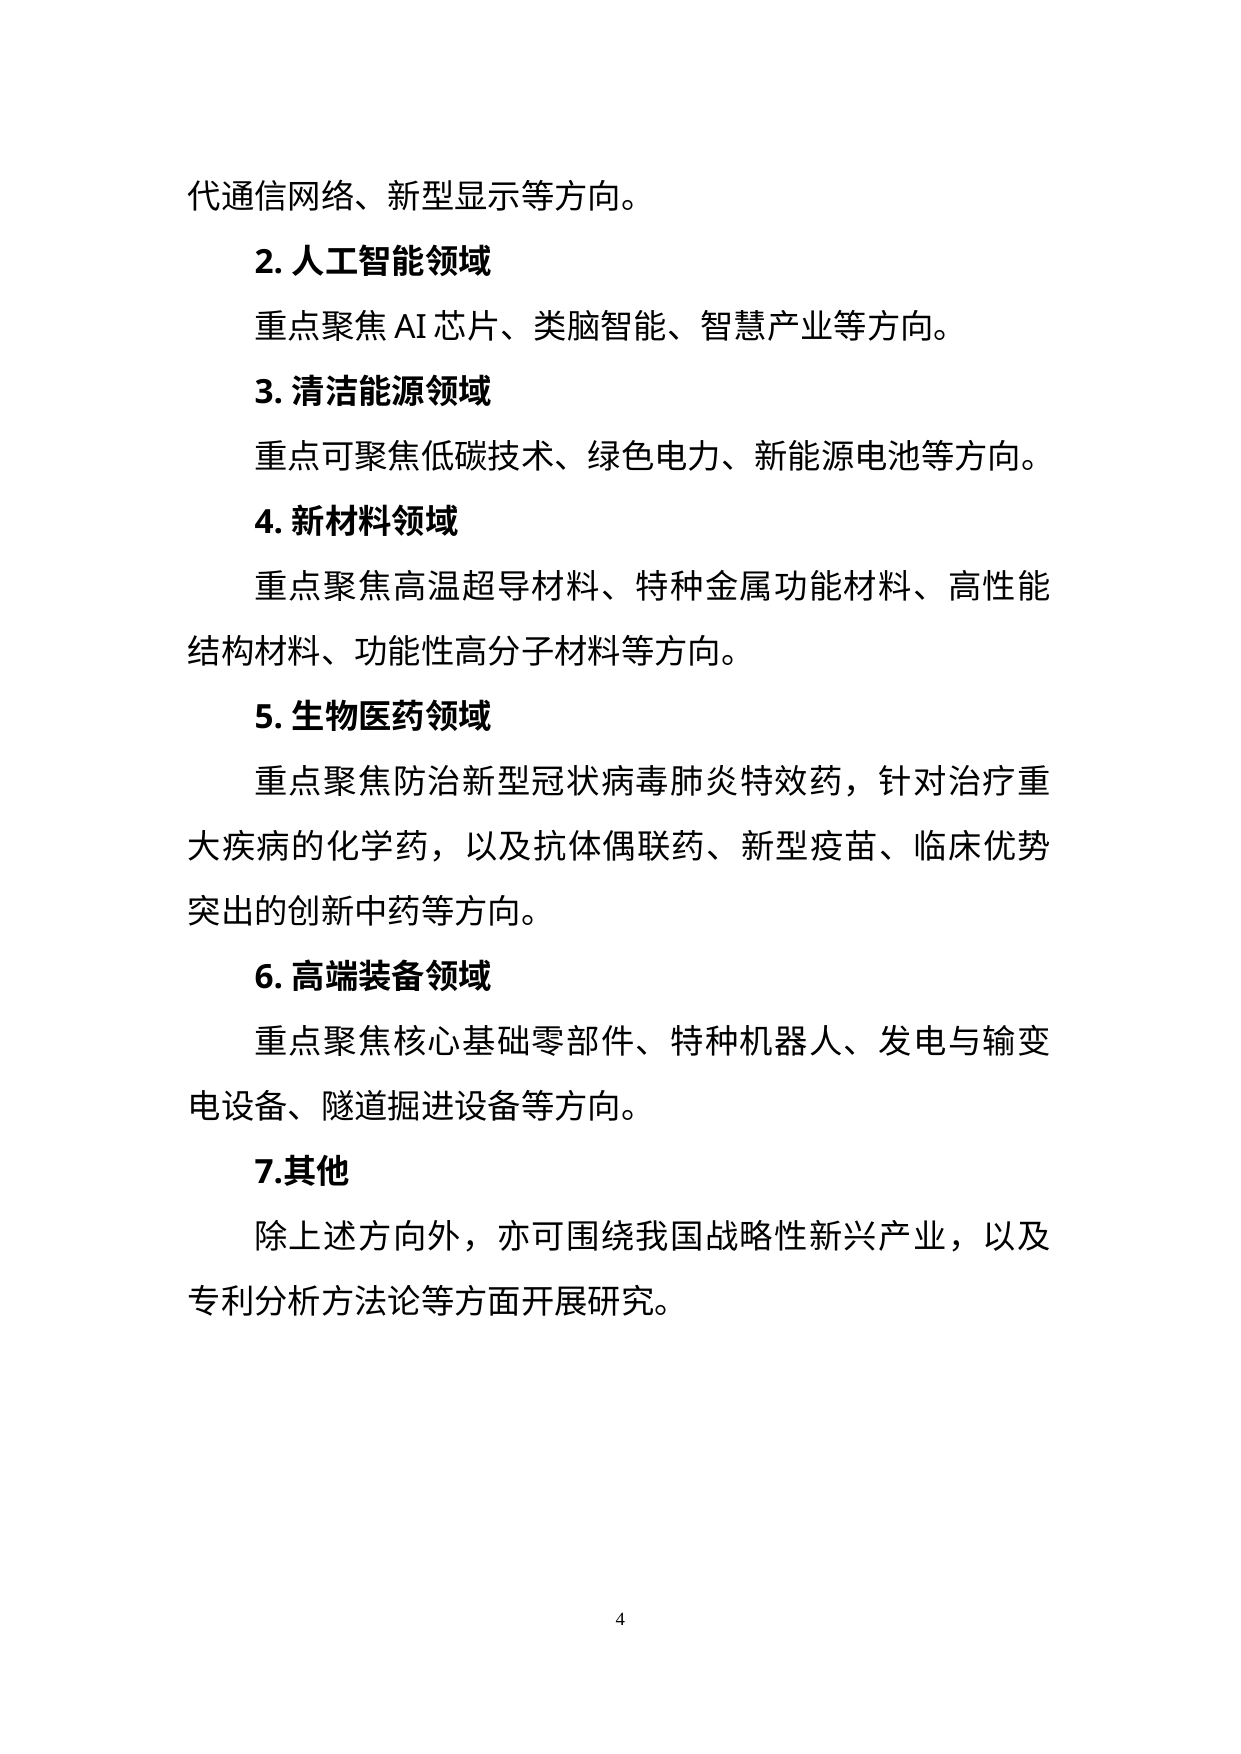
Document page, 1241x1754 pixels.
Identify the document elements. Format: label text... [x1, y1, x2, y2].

list 高端装备领域 [187, 942, 1053, 1007]
list 人工智能领域 [187, 227, 1053, 292]
text 7.其他 [187, 1137, 1053, 1202]
list 生物医药领域 [187, 682, 1053, 747]
list 新材料领域 [187, 487, 1053, 552]
list 清洁能源领域 [187, 357, 1053, 422]
text 除上述方向外，亦可围绕我国战略性新兴产业，以及专利分析方法论等方面开展研究。 [187, 1202, 1053, 1332]
text 重点聚焦核心基础零部件、特种机器人、发电与输变电设备、隧道掘进设备等方向。 [187, 1007, 1053, 1137]
text 重点可聚焦低碳技术、绿色电力、新能源电池等方向。 [187, 422, 1053, 487]
text 重点聚焦高温超导材料、特种金属功能材料、高性能结构材料、功能性高分子材料等方向。 [187, 552, 1053, 682]
text 重点聚焦AI芯片、类脑智能、智慧产业等方向。 [187, 292, 1053, 357]
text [187, 162, 1053, 227]
list 重点聚焦防治新型冠状病毒肺炎特效药，针对治疗重大疾病的化学药，以及抗体偶联药、新型疫苗、临床优势突出的创新中药等方向。 [187, 747, 1053, 942]
